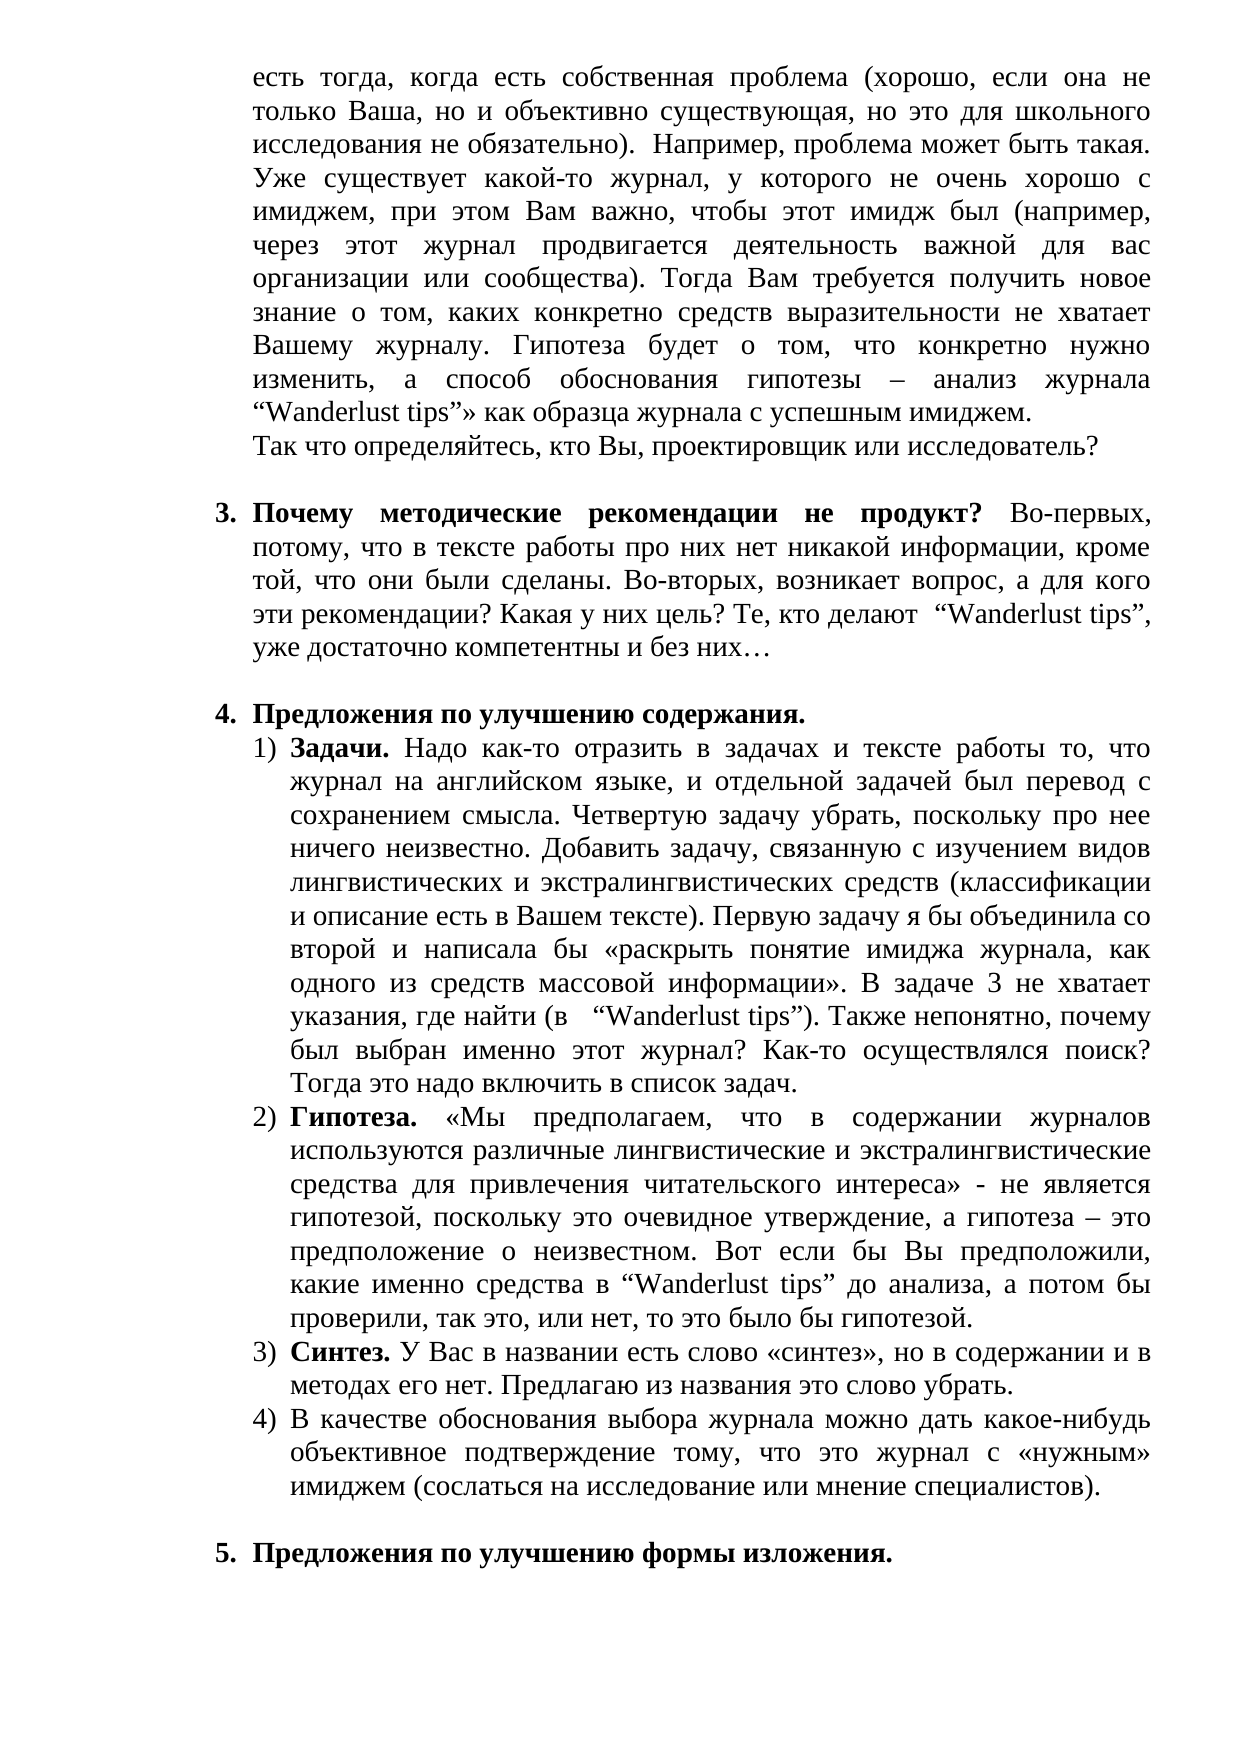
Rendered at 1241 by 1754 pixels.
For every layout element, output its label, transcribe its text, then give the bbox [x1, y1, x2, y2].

list Предложения по улучшению содержания. [215, 696, 1152, 730]
list Гипотеза. «Мы предполагаем, что в содержании журналов используются различные лингвистические и экстралингвистические средства для привлечения читательского интереса» - не является гипотезой, поскольку это очевидное утверждение, а гипотеза – это предположение о неизвестном. Вот если бы Вы предположили, какие именно средства в “Wanderlust tips” до анализа, а потом бы проверили, так это, или нет, то это было бы гипотезой. [252, 1099, 1152, 1334]
list Предложения по улучшению формы изложения. [215, 1535, 1152, 1568]
list Так что определяйтесь, кто Вы, проектировщик или исследователь? [252, 428, 1152, 462]
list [252, 59, 1152, 428]
list Синтез. У Вас в названии есть слово «синтез», но в содержании и в методах его нет. Предлагаю из названия это слово убрать. [252, 1334, 1152, 1401]
list Задачи. Надо как-то отразить в задачах и тексте работы то, что журнал на английском языке, и отдельной задачей был перевод с сохранением смысла. Четвертую задачу убрать, поскольку про нее ничего неизвестно. Добавить задачу, связанную с изучением видов лингвистических и экстралингвистических средств (классификации и описание есть в Вашем тексте). Первую задачу я бы объединила со второй и написала бы «раскрыть понятие имиджа журнала, как одного из средств массовой информации». В задаче 3 не хватает указания, где найти (в “Wanderlust tips”). Также непонятно, почему был выбран именно этот журнал? Как-то осуществлялся поиск? Тогда это надо включить в список задач. [252, 730, 1152, 1099]
list В качестве обоснования выбора журнала можно дать какое-нибудь объективное подтверждение тому, что это журнал с «нужным» имиджем (сослаться на исследование или мнение специалистов). [252, 1401, 1152, 1501]
list Почему методические рекомендации не продукт? Во-первых, потому, что в тексте работы про них нет никакой информации, кроме той, что они были сделаны. Во-вторых, возникает вопрос, а для кого эти рекомендации? Какая у них цель? Те, кто делают “Wanderlust tips”, уже достаточно компетентны и без них… [215, 495, 1152, 663]
